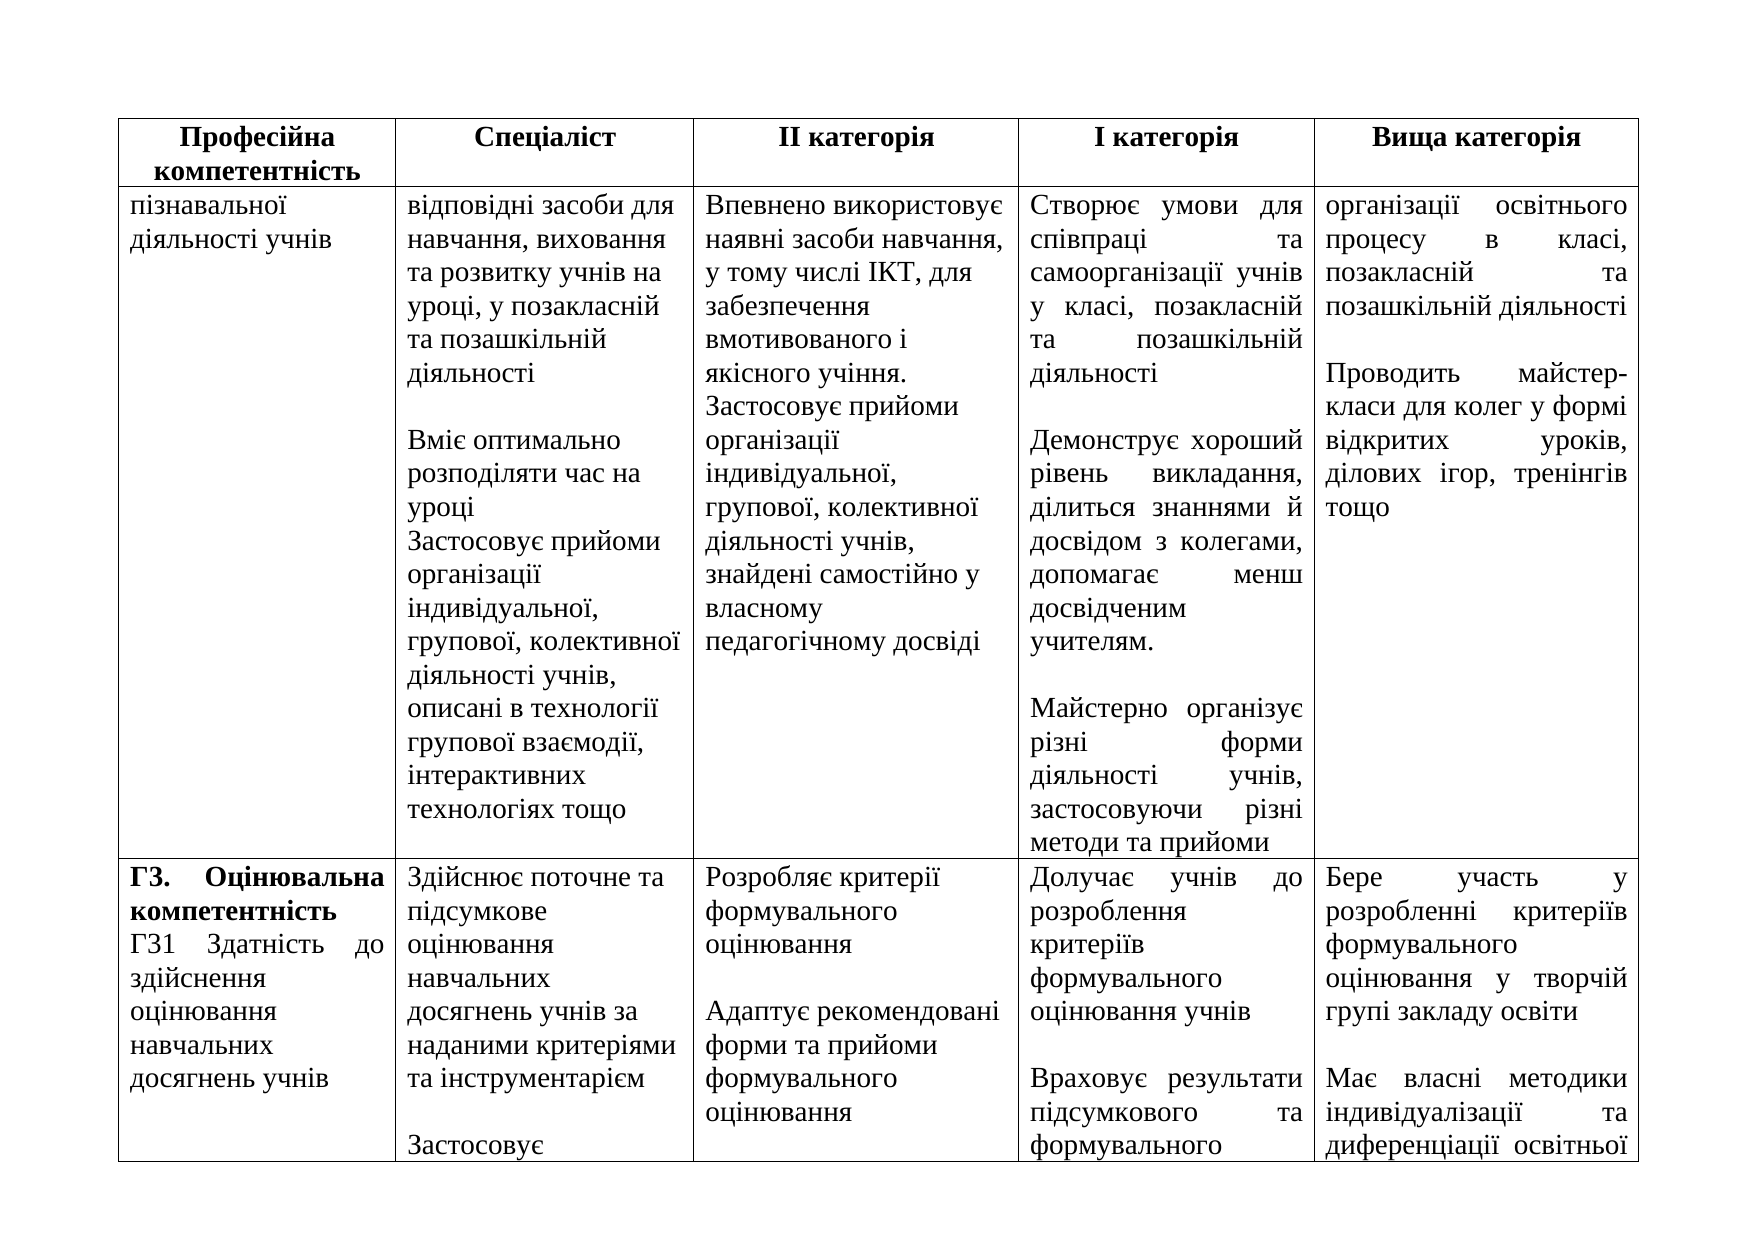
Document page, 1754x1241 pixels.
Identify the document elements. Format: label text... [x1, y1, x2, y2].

table_header Вища категорія [1315, 119, 1638, 186]
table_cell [396, 859, 693, 1161]
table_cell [1019, 859, 1314, 1161]
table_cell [1315, 859, 1638, 1161]
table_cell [1019, 187, 1314, 858]
table_header І категорія [1019, 119, 1314, 186]
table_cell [1315, 187, 1638, 858]
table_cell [396, 187, 693, 858]
table_header Професійна компетентність [119, 119, 395, 186]
table_header Спеціаліст [396, 119, 693, 186]
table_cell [119, 859, 395, 1161]
table_header ІІ категорія [694, 119, 1018, 186]
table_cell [119, 187, 395, 858]
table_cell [694, 187, 1018, 858]
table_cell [694, 859, 1018, 1161]
